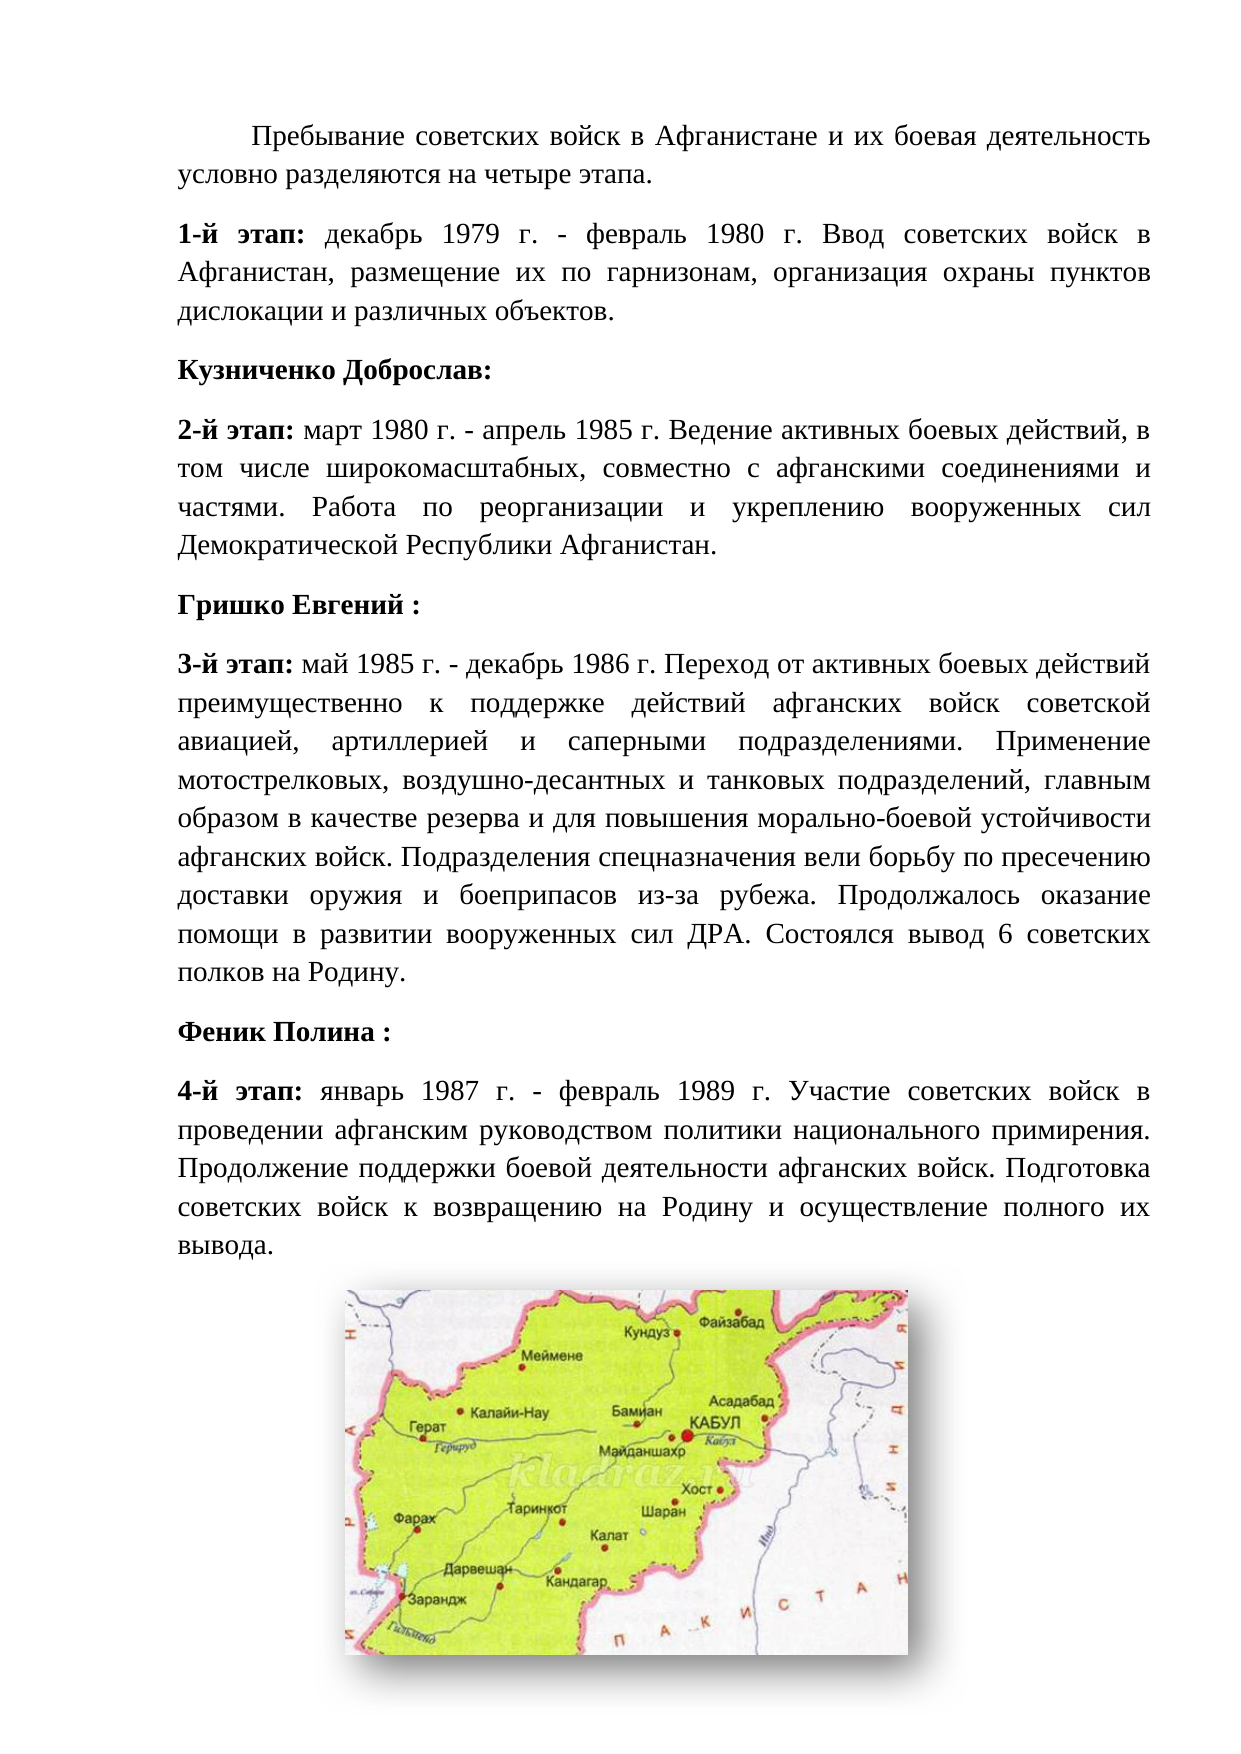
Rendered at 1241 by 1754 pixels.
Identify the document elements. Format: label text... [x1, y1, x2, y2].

text Гришко Евгений : [177, 587, 1152, 620]
text Пребывание советских войск в Афганистане и их боевая деятельность условно разделяются на четыре этапа. [177, 118, 1152, 190]
picture [345, 1290, 908, 1655]
text 4-й этап: январь 1987 г. - февраль 1989 г. Участие советских войск в проведении афганским руководством политики национального примирения. Продолжение поддержки боевой деятельности афганских войск. Подготовка советских войск к возвращению на Родину и осуществление полного их вывода. [177, 1073, 1152, 1261]
text Кузниченко Доброслав: [177, 352, 1152, 386]
text 2-й этап: март 1980 г. - апрель 1985 г. Ведение активных боевых действий, в том числе широкомасштабных, совместно с афганскими соединениями и частями. Работа по реорганизации и укреплению вооруженных сил Демократической Республики Афганистан. [177, 412, 1152, 561]
text 1-й этап: декабрь 1979 г. - февраль 1980 г. Ввод советских войск в Афганистан, размещение их по гарнизонам, организация охраны пунктов дислокации и различных объектов. [177, 216, 1152, 327]
text 3-й этап: май 1985 г. - декабрь 1986 г. Переход от активных боевых действий преимущественно к поддержке действий афганских войск советской авиацией, артиллерией и саперными подразделениями. Применение мотострелковых, воздушно-десантных и танковых подразделений, главным образом в качестве резерва и для повышения морально-боевой устойчивости афганских войск. Подразделения спецназначения вели борьбу по пресечению доставки оружия и боеприпасов из-за рубежа. Продолжалось оказание помощи в развитии вооруженных сил ДРА. Состоялся вывод 6 советских полков на Родину. [177, 646, 1152, 988]
text Феник Полина : [177, 1014, 1152, 1047]
